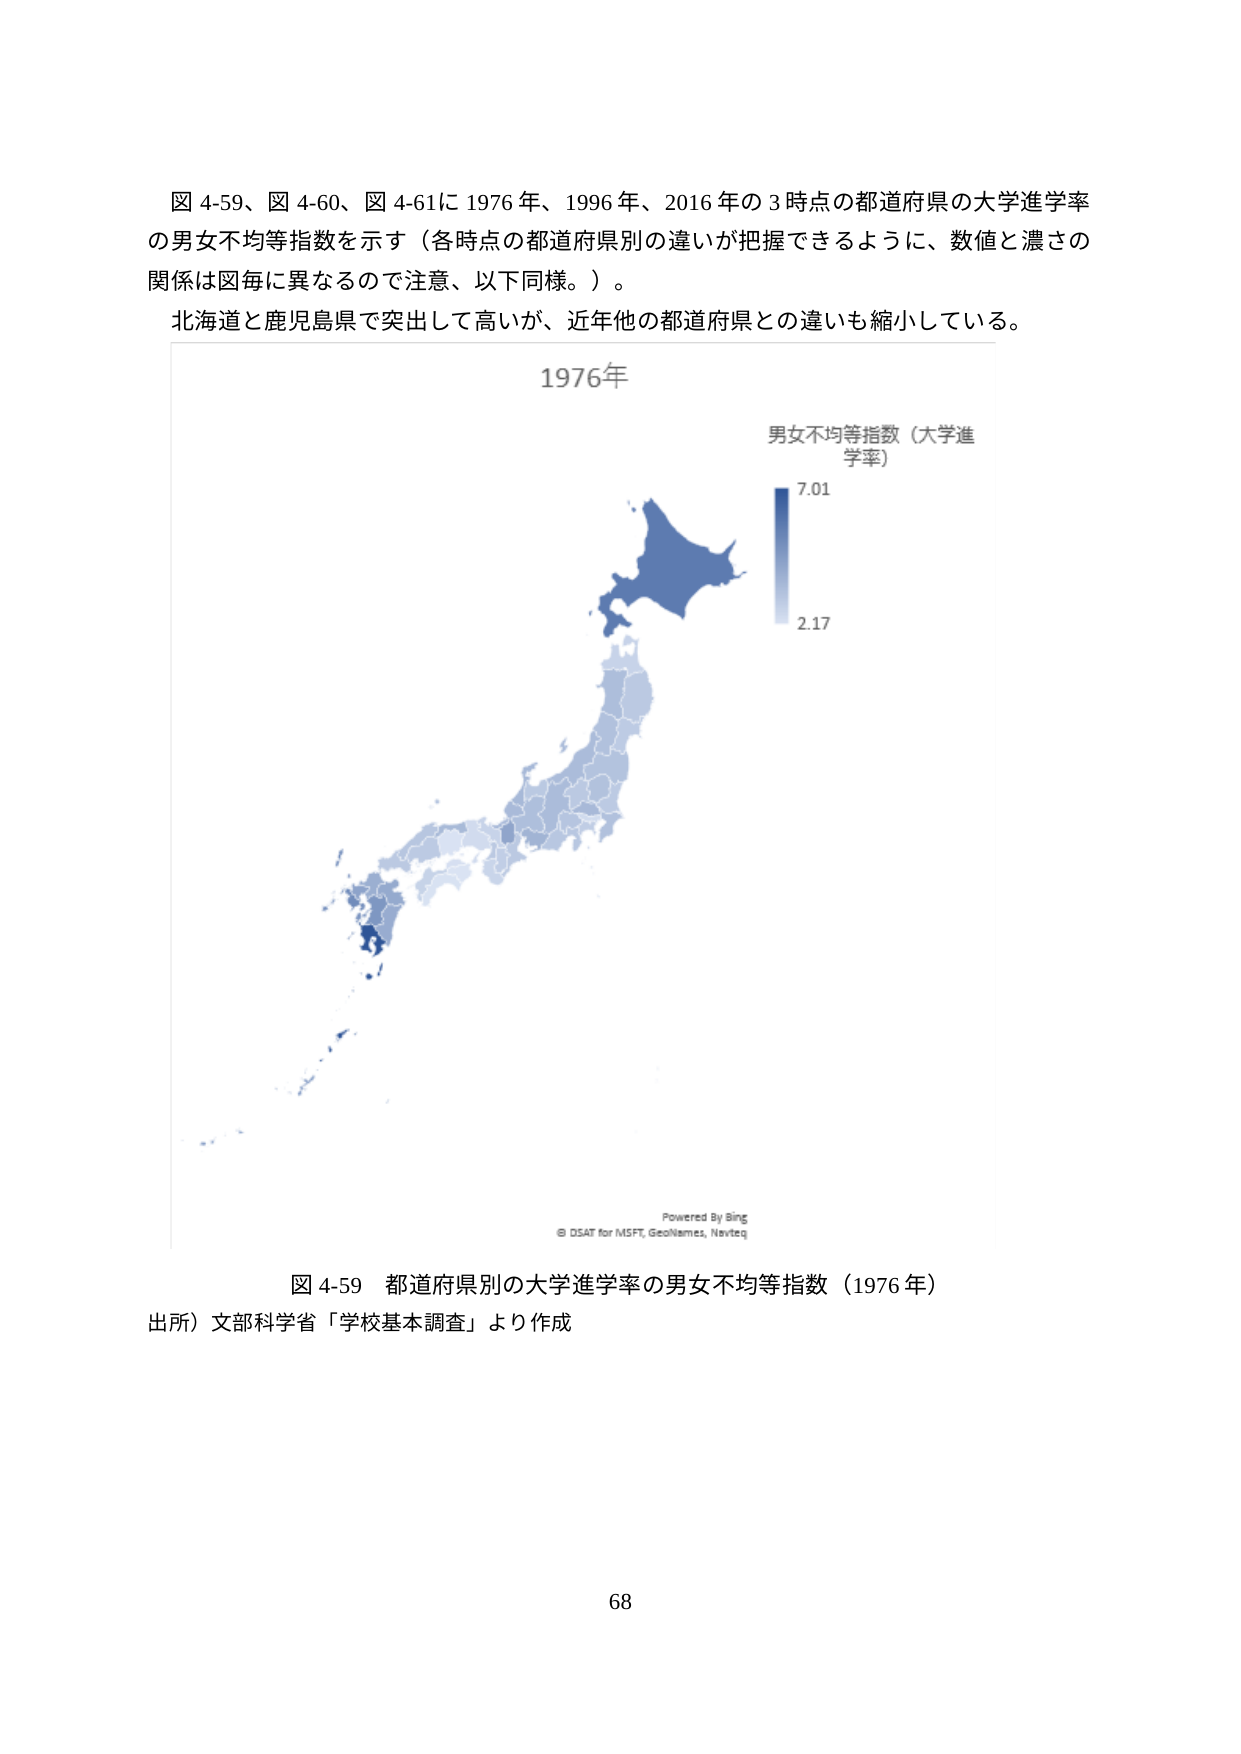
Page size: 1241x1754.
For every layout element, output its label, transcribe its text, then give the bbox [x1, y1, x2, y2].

text 北海道と鹿児島県で突出して高いが、近年他の都道府県との違いも縮小している。 [148, 303, 1092, 336]
text 出所）文部科学省「学校基本調査」より作成 [148, 1306, 1092, 1336]
